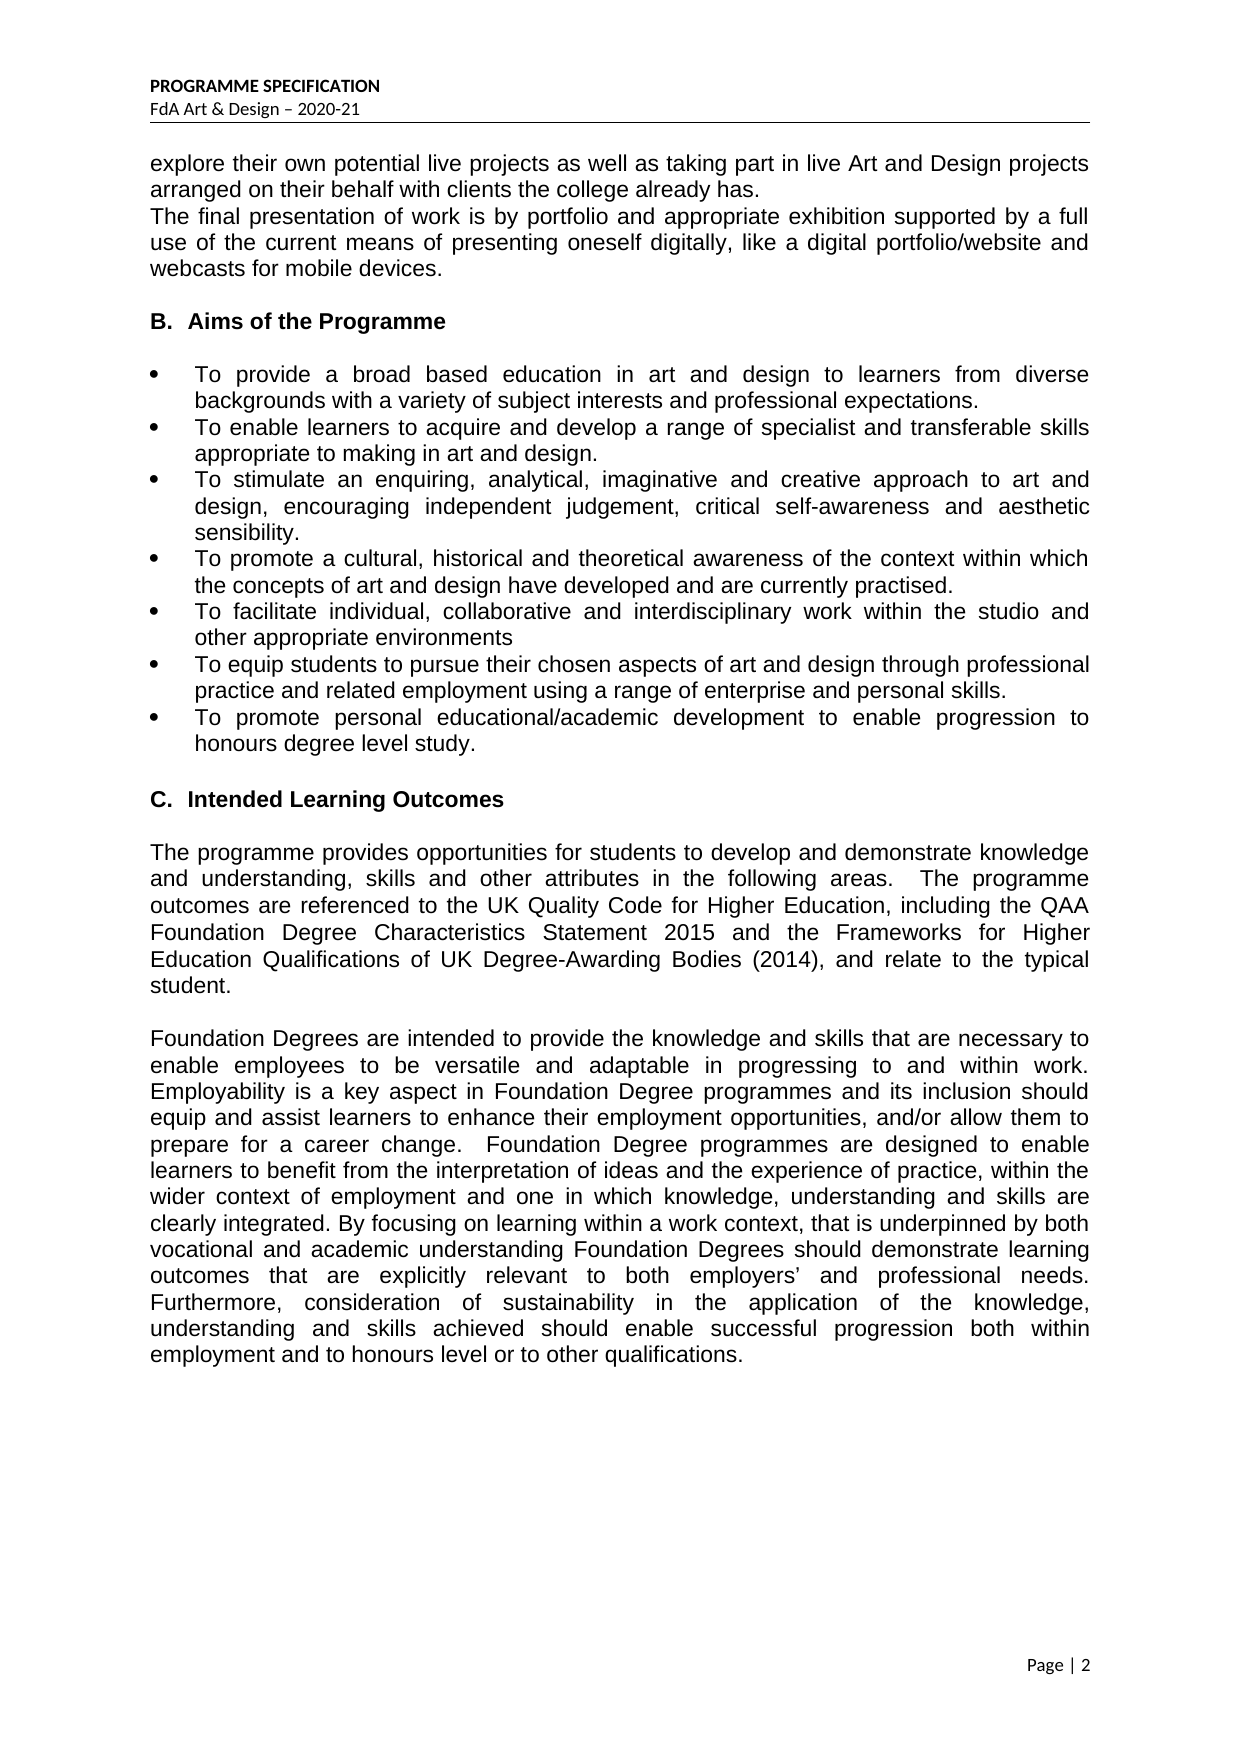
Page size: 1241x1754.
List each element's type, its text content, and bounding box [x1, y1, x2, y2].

text The programme provides opportunities for students to develop and demonstrate knowledge and understanding, skills and other attributes in the following areas. The programme outcomes are referenced to the UK Quality Code for Higher Education, including the QAA Foundation Degree Characteristics Statement 2015 and the Frameworks for Higher Education Qualifications of UK Degree-Awarding Bodies (2014), and relate to the typical student. [150, 839, 1090, 999]
list To stimulate an enquiring, analytical, imaginative and creative approach to art and design, encouraging independent judgement, critical self-awareness and aesthetic sensibility. [150, 466, 1090, 545]
text The final presentation of work is by portfolio and appropriate exhibition supported by a full use of the current means of presenting oneself digitally, like a digital portfolio/website and webcasts for mobile devices. [150, 203, 1090, 282]
list To provide a broad based education in art and design to learners from diverse backgrounds with a variety of subject interests and professional expectations. [150, 361, 1090, 413]
list Aims of the Programme [150, 308, 1090, 334]
list To equip students to pursue their chosen aspects of art and design through professional practice and related employment using a range of enterprise and personal skills. [150, 651, 1090, 703]
text Foundation Degrees are intended to provide the knowledge and skills that are necessary to enable employees to be versatile and adaptable in progressing to and within work. Employability is a key aspect in Foundation Degree programmes and its inclusion should equip and assist learners to enhance their employment opportunities, and/or allow them to prepare for a career change. Foundation Degree programmes are designed to enable learners to benefit from the interpretation of ideas and the experience of practice, within the wider context of employment and one in which knowledge, understanding and skills are clearly integrated. By focusing on learning within a work context, that is underpinned by both vocational and academic understanding Foundation Degrees should demonstrate learning outcomes that are explicitly relevant to both employers’ and professional needs. Furthermore, consideration of sustainability in the application of the knowledge, understanding and skills achieved should enable successful progression both within employment and to honours level or to other qualifications. [150, 1025, 1090, 1368]
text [150, 150, 1090, 203]
list To enable learners to acquire and develop a range of specialist and transferable skills appropriate to making in art and design. [150, 413, 1090, 466]
list To facilitate individual, collaborative and interdisciplinary work within the studio and other appropriate environments [150, 598, 1090, 651]
list To promote personal educational/academic development to enable progression to honours degree level study. [150, 703, 1090, 756]
list To promote a cultural, historical and theoretical awareness of the context within which the concepts of art and design have developed and are currently practised. [150, 545, 1090, 598]
list Intended Learning Outcomes [150, 786, 1090, 813]
